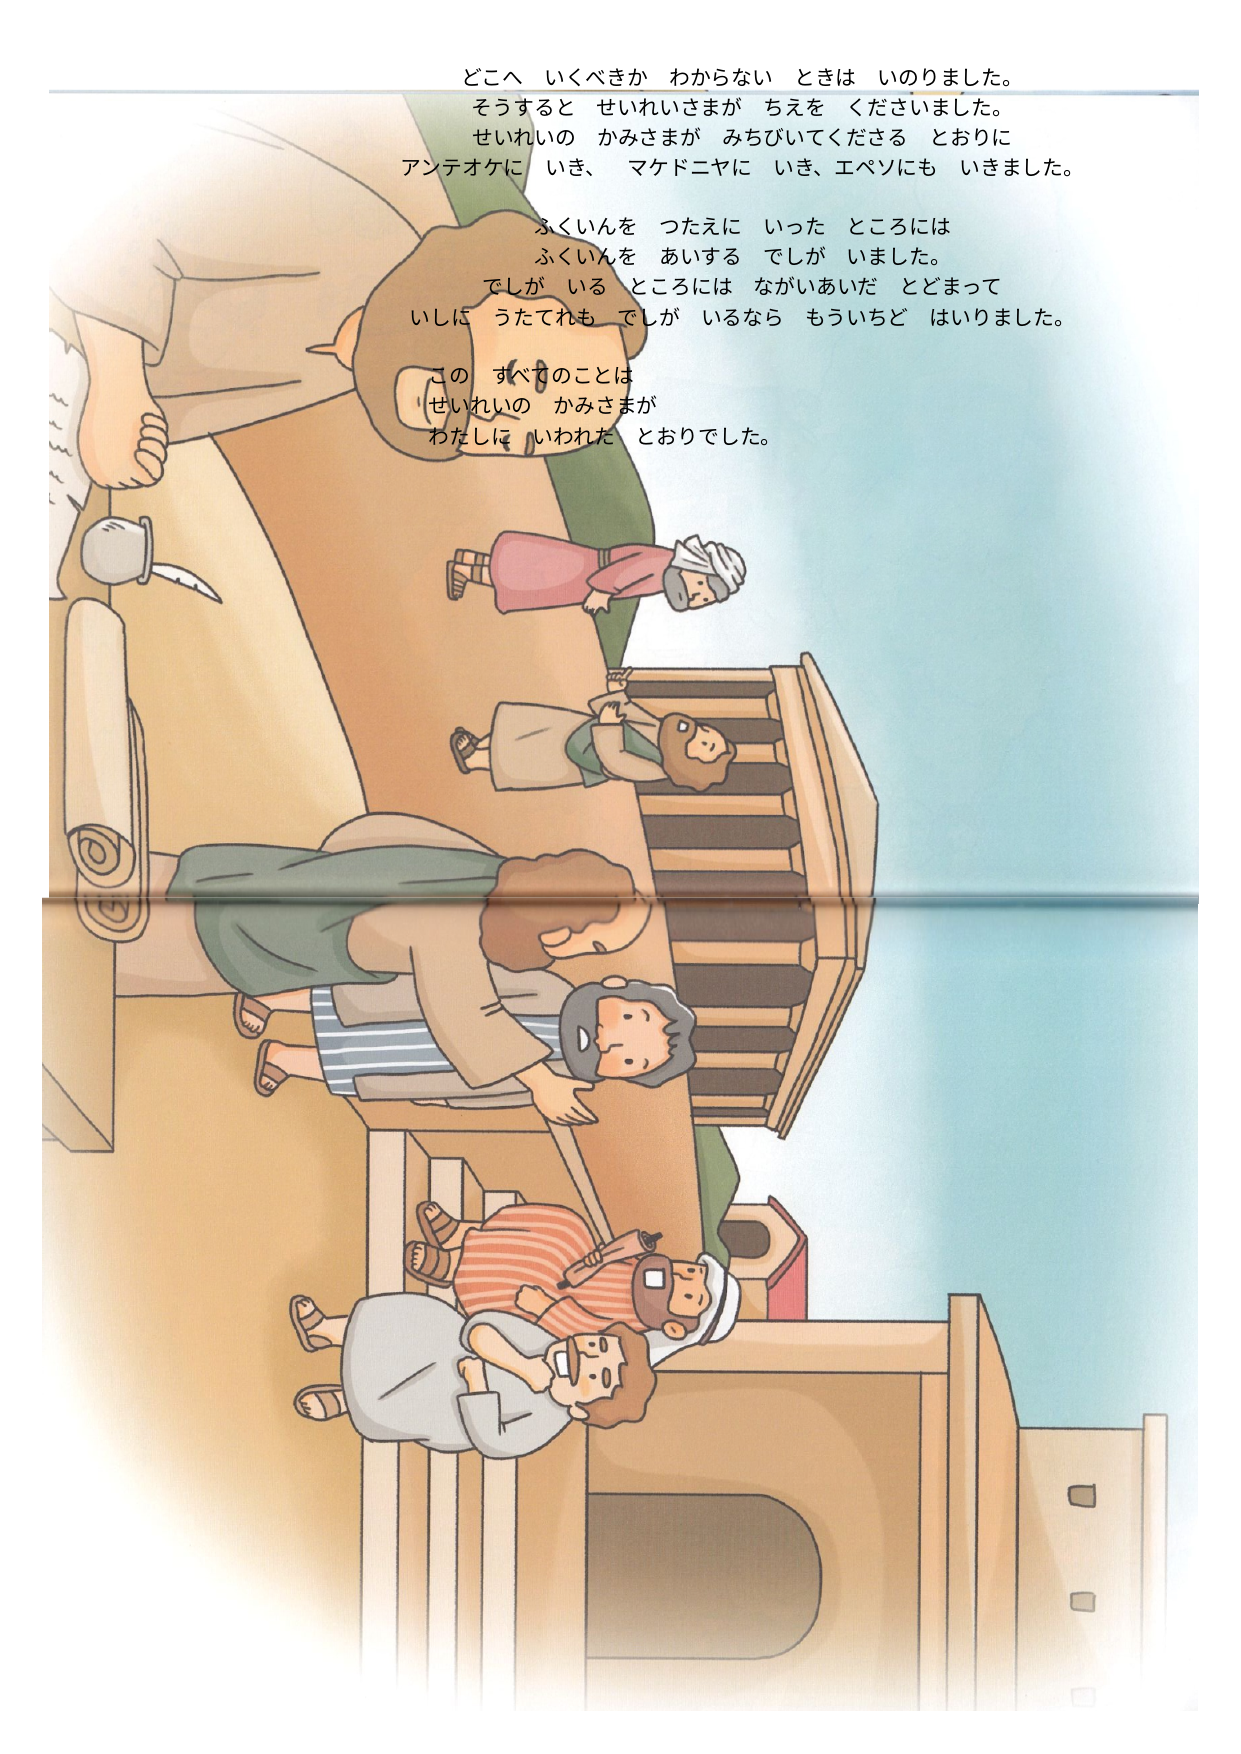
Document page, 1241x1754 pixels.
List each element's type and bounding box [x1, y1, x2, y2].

picture [43, 90, 1199, 1711]
